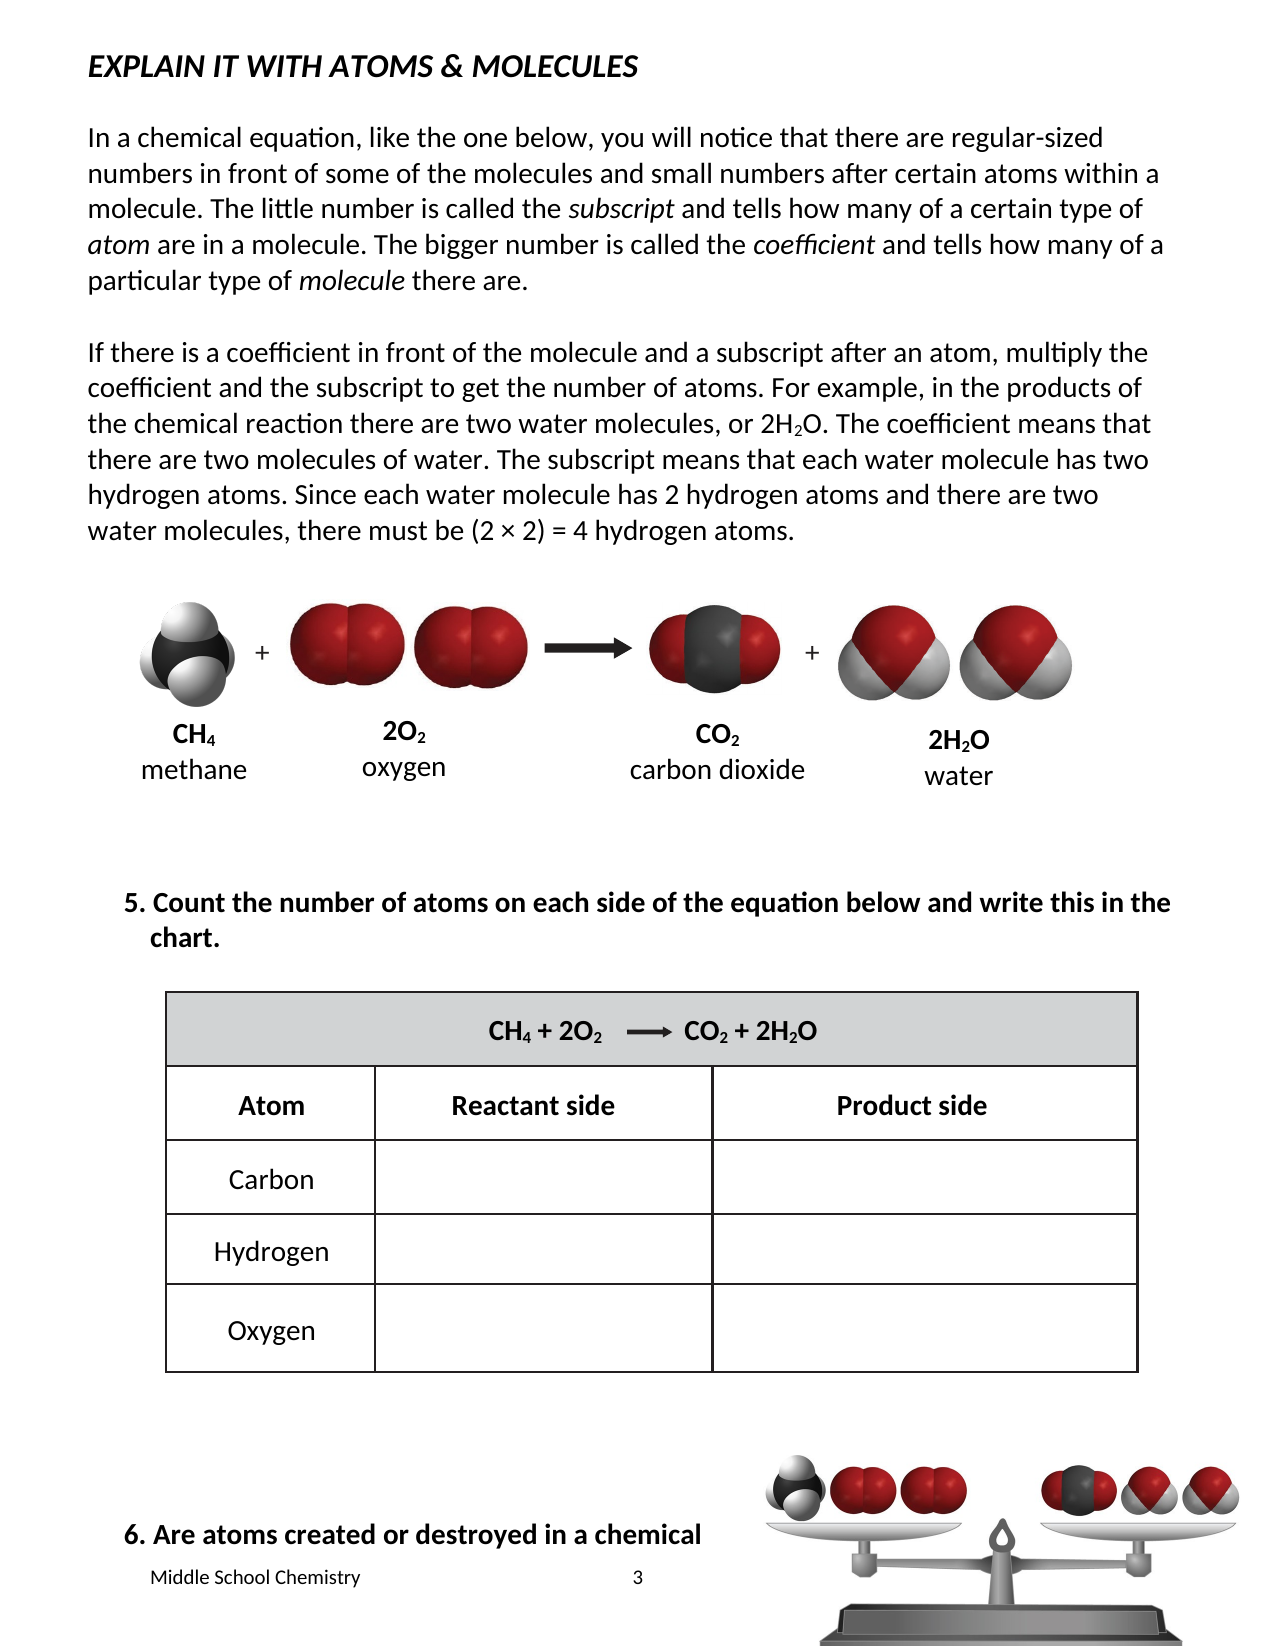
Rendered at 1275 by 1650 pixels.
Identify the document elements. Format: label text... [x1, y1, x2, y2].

table_cell [376, 1285, 711, 1371]
text In a chemical equation, like the one below, you will notice that there are regular-sized numbers in front of some of the molecules and small numbers after certain atoms within a molecule. The little number is called the subscript and tells how many of a certain type of atom are in a molecule. The bigger number is called the coefficient and tells how many of a particular type of molecule there are. [87, 119, 1200, 297]
picture [134, 596, 240, 712]
text 6. Are atoms created or destroyed in a chemical reaction? [124, 1516, 762, 1551]
table_cell [714, 1215, 1136, 1283]
table_cell Product side [714, 1067, 1136, 1139]
text If there is a coefficient in front of the molecule and a subscript after an atom, multiply the coefficient and the subscript to get the number of atoms. For example, in the products of the chemical reaction there are two water molecules, or 2H2O. The coefficient means that there are two molecules of water. The subscript means that each water molecule has two hydrogen atoms. Since each water molecule has 2 hydrogen atoms and there are two water molecules, there must be (2 × 2) = 4 hydrogen atoms. [87, 334, 1169, 548]
picture [286, 599, 407, 688]
table_cell Carbon [167, 1141, 374, 1213]
table_cell Atom [167, 1067, 374, 1139]
table_cell [714, 1285, 1136, 1371]
table_cell Reactant side [376, 1067, 711, 1139]
table_cell [376, 1215, 711, 1283]
text 5. Count the number of atoms on each side of the equation below and write this in the chart. [124, 884, 1175, 955]
subtitle EXPLAIN IT WITH ATOMS & MOLECULES [88, 45, 1200, 86]
table_cell [376, 1141, 711, 1213]
picture [762, 1455, 1241, 1646]
table_cell Hydrogen [167, 1215, 374, 1283]
picture [646, 602, 782, 695]
table_cell Oxygen [167, 1285, 374, 1371]
picture [410, 602, 530, 691]
picture [833, 601, 1075, 705]
table_cell [714, 1141, 1136, 1213]
table_header CH4 + 2O2 CO2 + 2H2O [167, 993, 1136, 1065]
